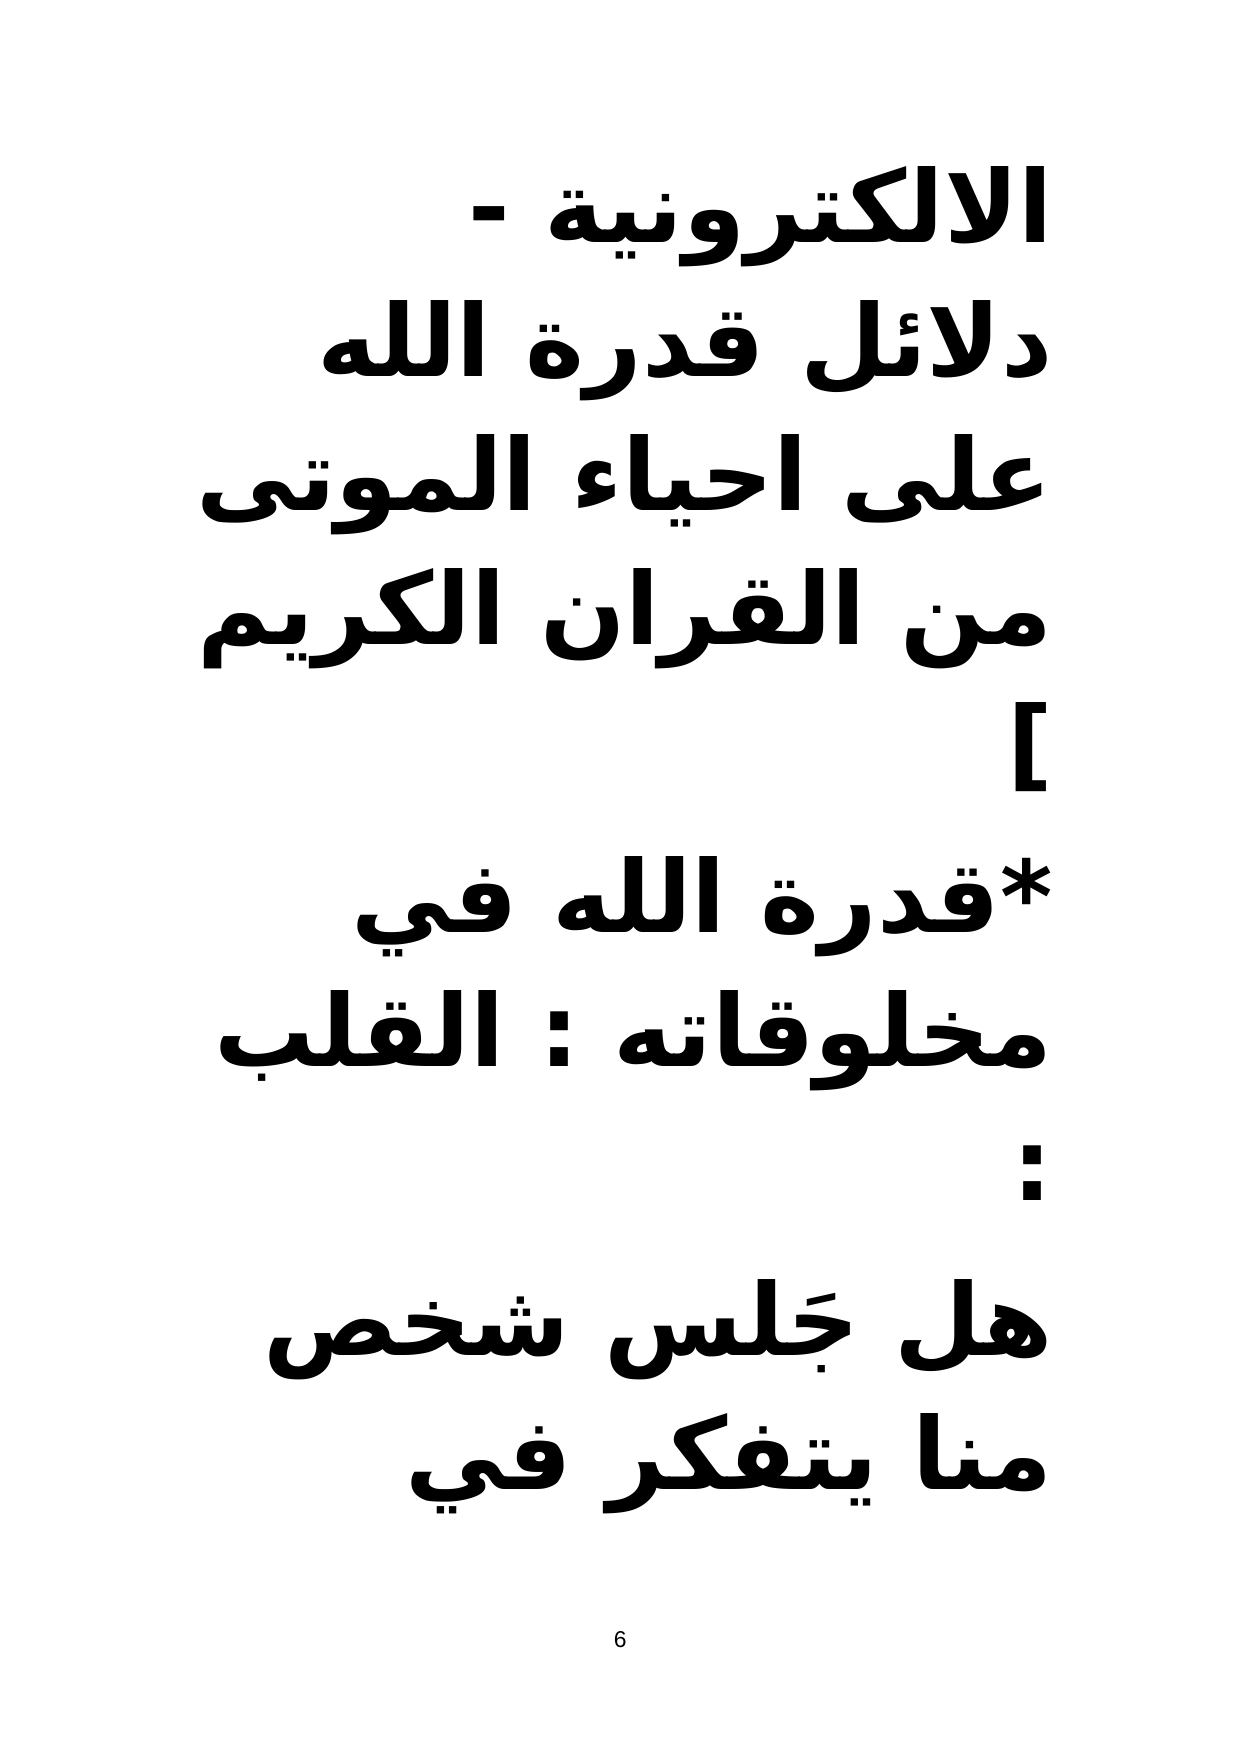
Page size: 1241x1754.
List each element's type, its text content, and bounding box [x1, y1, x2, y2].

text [187, 150, 1053, 802]
text *قدرة الله في مخلوقاته : القلب : [187, 840, 1053, 1224]
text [187, 1262, 1053, 1513]
